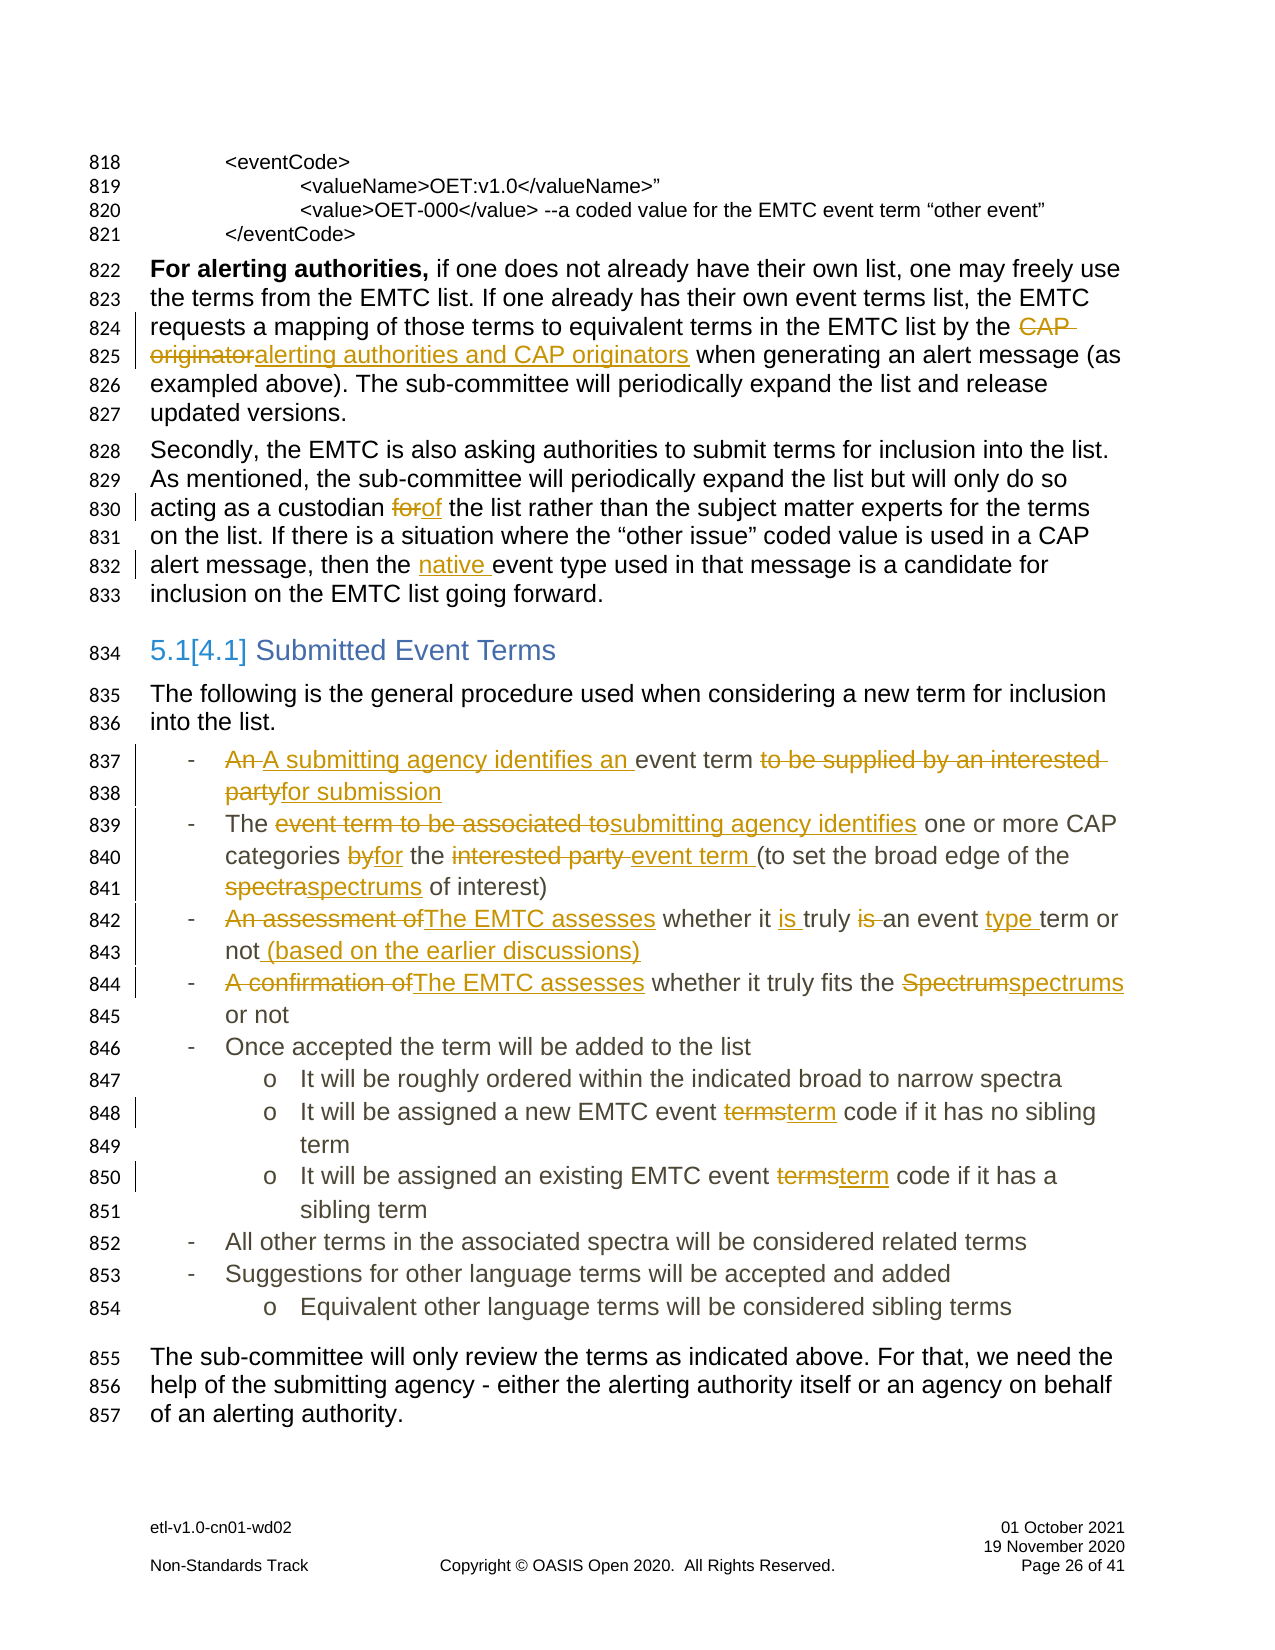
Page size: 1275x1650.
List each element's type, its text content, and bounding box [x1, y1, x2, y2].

text <eventCode> <valueName>OET:v1.0</valueName>” <value>OET-000</value> --a coded value for the EMTC event term “other event” </eventCode> [225, 150, 1125, 246]
list whether it truly an event term or not [187, 903, 1125, 965]
list Once accepted the term will be added to the list [187, 1031, 1125, 1061]
text For alerting authorities, if one does not already have their own list, one may freely use the terms from the EMTC list. If one already has their own event terms list, the EMTC requests a mapping of those terms to equivalent terms in the EMTC list by the when generating an alert message (as exampled above). The sub-committee will periodically expand the list and release updated versions. [150, 254, 1125, 427]
text The following is the general procedure used when considering a new term for inclusion into the list. [150, 678, 1125, 736]
text The sub-committee will only review the terms as indicated above. For that, we need the help of the submitting agency - either the alerting authority itself or an agency on behalf of an alerting authority. [150, 1341, 1125, 1428]
list The one or more CAP categories the (to set the broad edge of the of interest) [187, 808, 1125, 901]
list It will be assigned a new EMTC event code if it has no sibling term [262, 1097, 1125, 1159]
list It will be roughly ordered within the indicated broad to narrow spectra [262, 1064, 1125, 1095]
list All other terms in the associated spectra will be considered related terms [187, 1226, 1125, 1256]
list Equivalent other language terms will be considered sibling terms [262, 1291, 1125, 1322]
text Secondly, the EMTC is also asking authorities to submit terms for inclusion into the list. As mentioned, the sub-committee will periodically expand the list but will only do so acting as a custodian the list rather than the subject matter experts for the terms on the list. If there is a situation where the “other issue” coded value is used in a CAP alert message, then the event type used in that message is a candidate for inclusion on the EMTC list going forward. [150, 435, 1125, 607]
list whether it truly fits the or not [187, 967, 1125, 1028]
list It will be assigned an existing EMTC event code if it has a sibling term [262, 1161, 1125, 1223]
subtitle Submitted Event Terms [150, 632, 1125, 666]
list Suggestions for other language terms will be accepted and added [187, 1258, 1125, 1289]
list event term [187, 744, 1125, 806]
